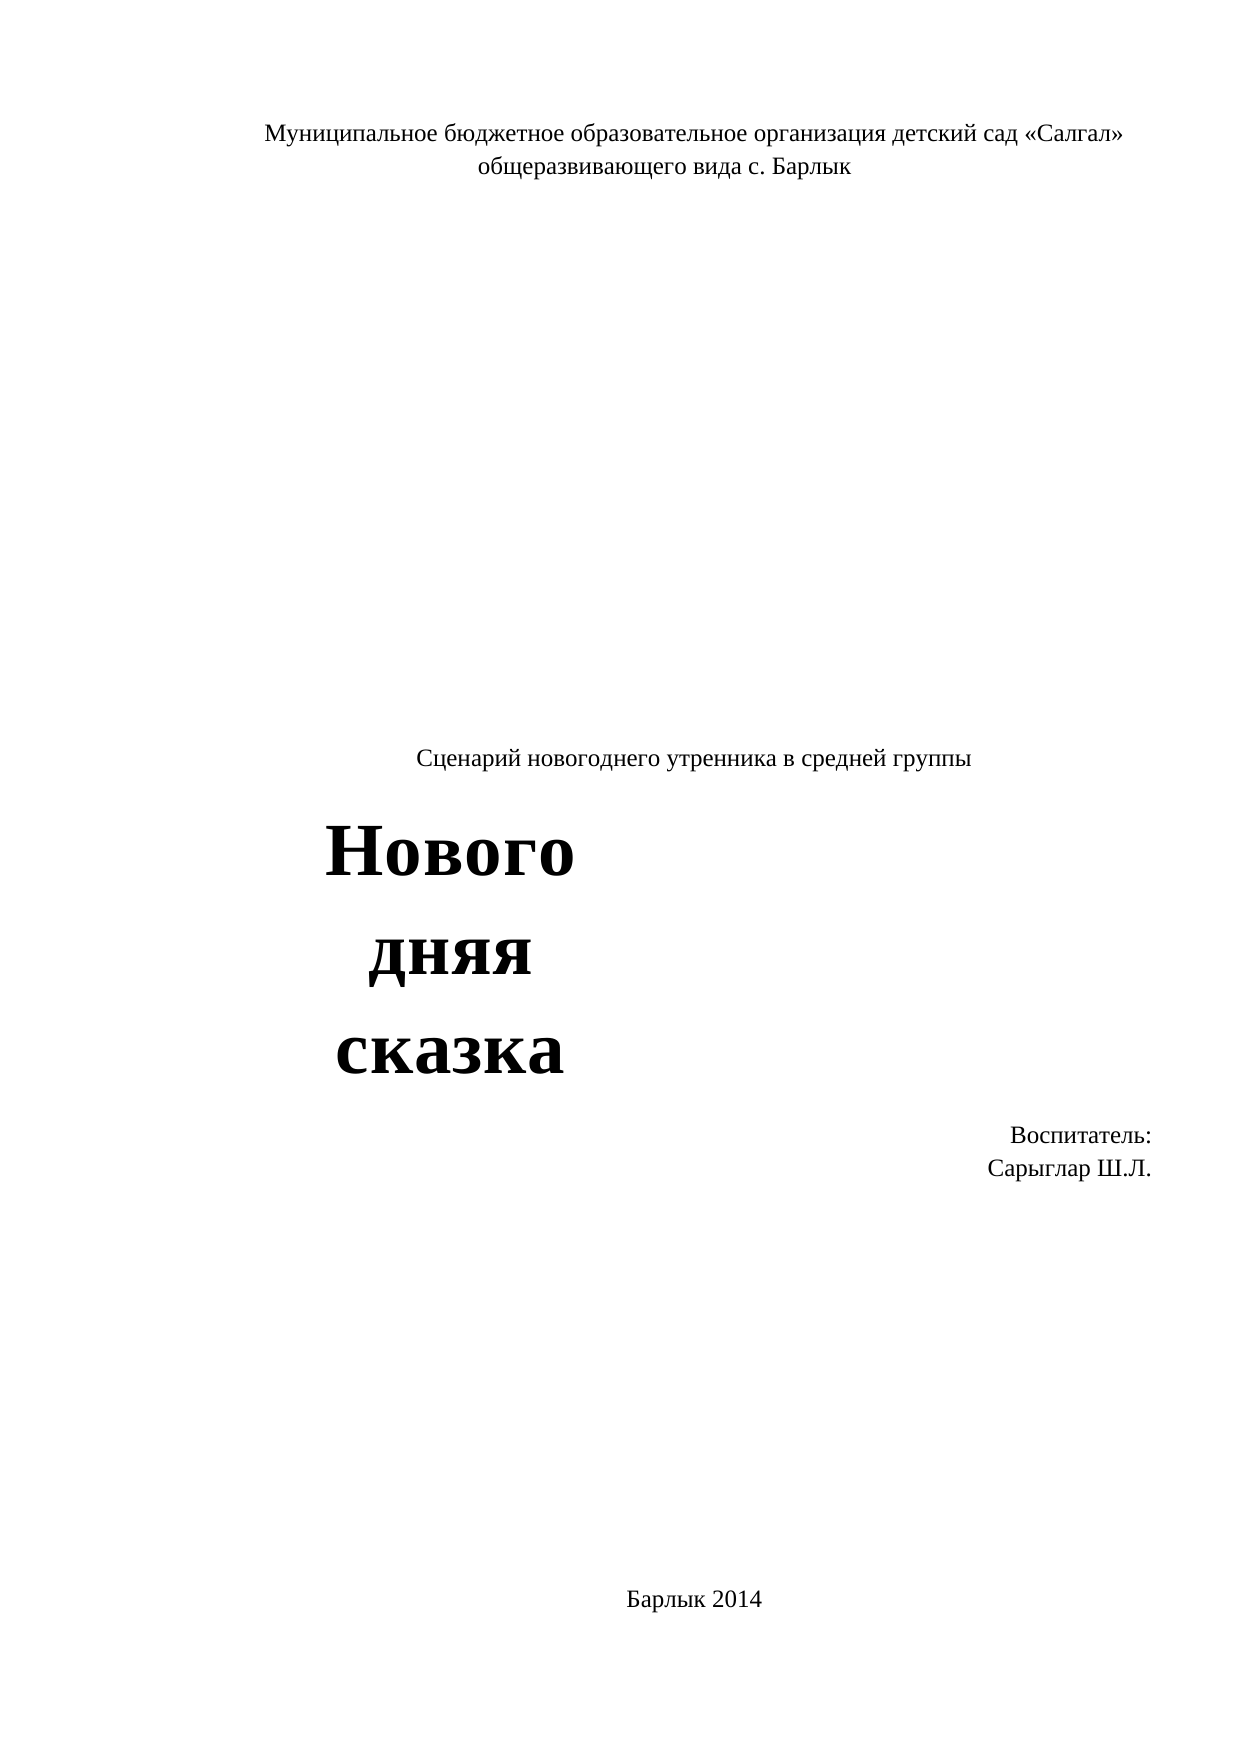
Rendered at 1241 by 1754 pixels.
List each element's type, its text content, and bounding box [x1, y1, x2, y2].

text Барлык 2014 [177, 1584, 1152, 1613]
text Воспитатель: Сарыглар Ш.Л. [177, 1121, 1152, 1182]
text Муниципальное бюджетное образовательное организация детский сад «Салгал» общеразвивающего вида с. Барлык [177, 118, 1152, 180]
text Сценарий новогоднего утренника в средней группы [177, 743, 1152, 772]
